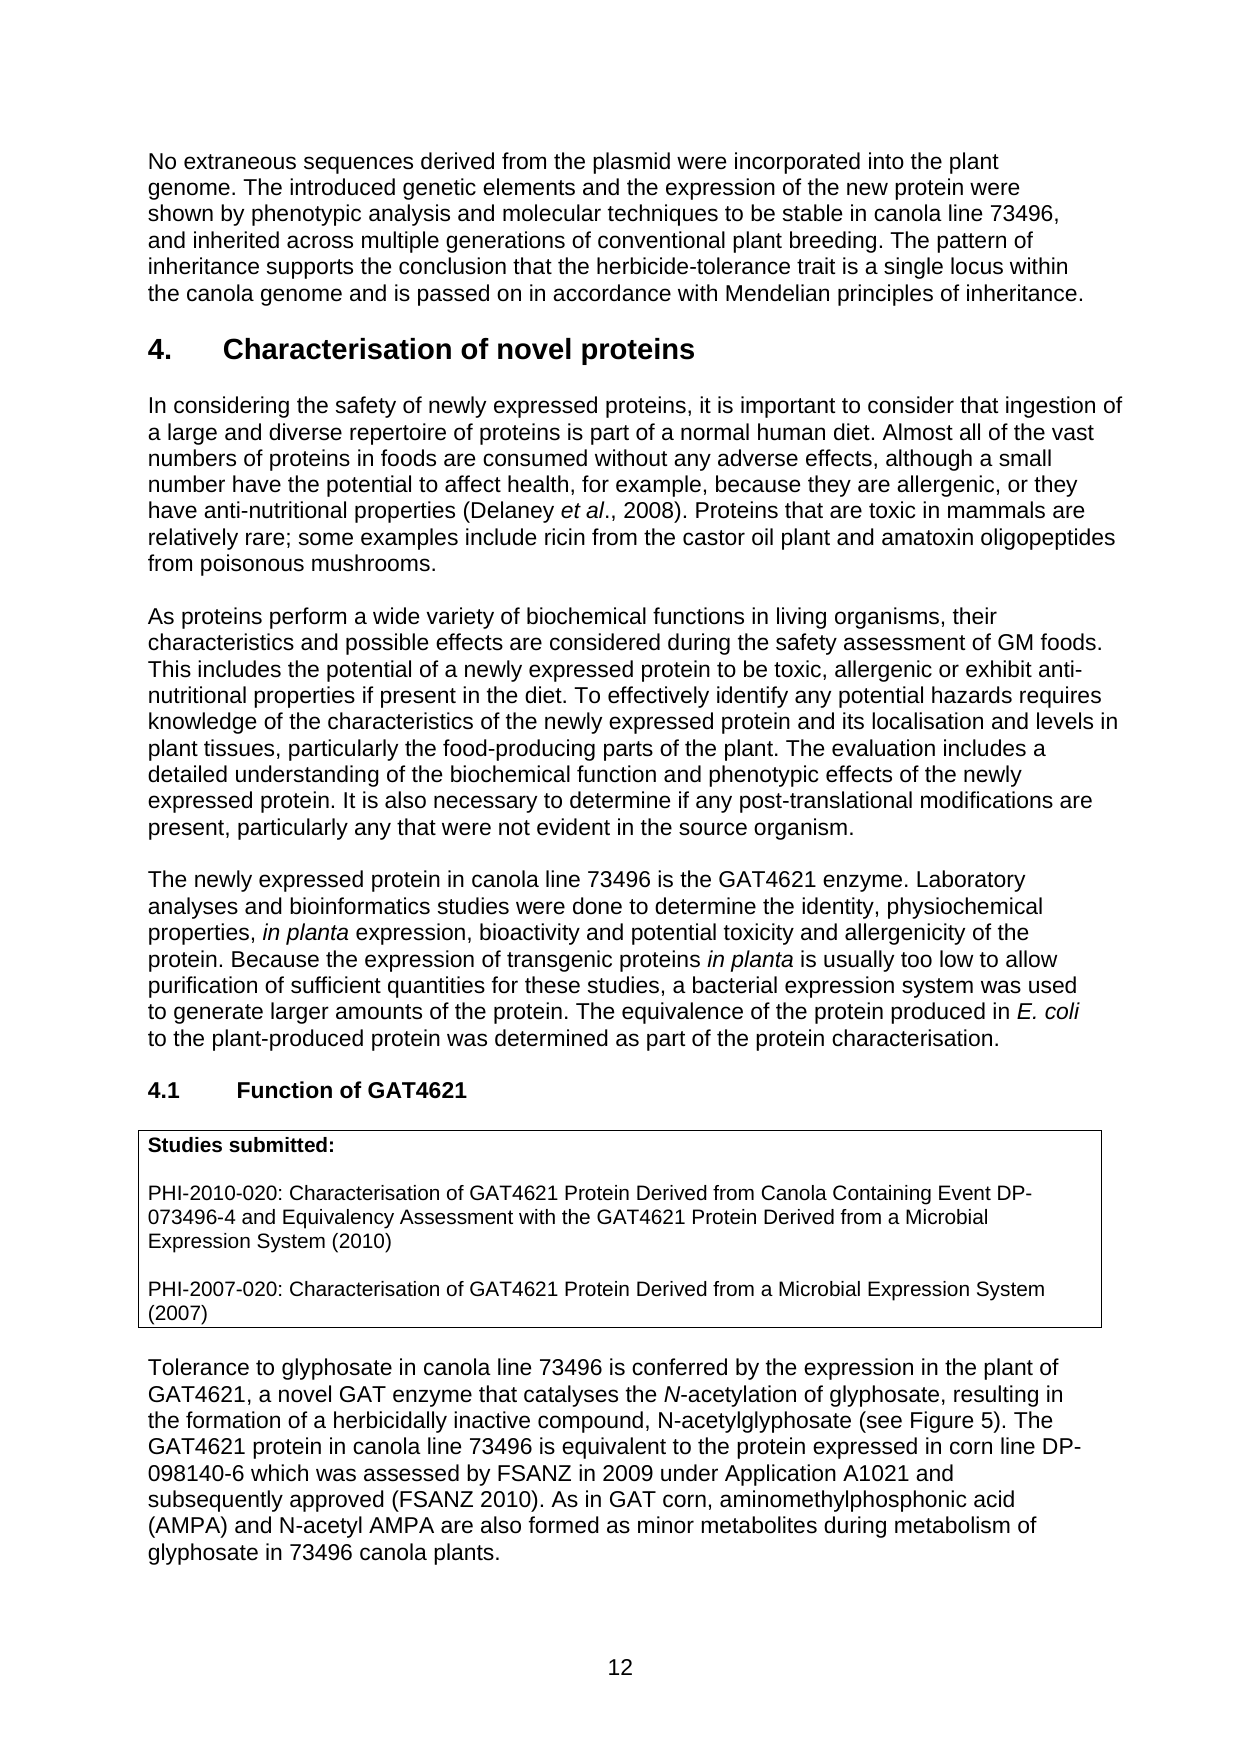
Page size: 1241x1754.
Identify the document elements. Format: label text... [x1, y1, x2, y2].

text As proteins perform a wide variety of biochemical functions in living organisms, their characteristics and possible effects are considered during the safety assessment of GM foods. This includes the potential of a newly expressed protein to be toxic, allergenic or exhibit anti-nutritional properties if present in the diet. To effectively identify any potential hazards requires knowledge of the characteristics of the newly expressed protein and its localisation and levels in plant tissues, particularly the food-producing parts of the plant. The evaluation includes a detailed understanding of the biochemical function and phenotypic effects of the newly expressed protein. It is also necessary to determine if any post-translational modifications are present, particularly any that were not evident in the source organism. [148, 603, 1127, 840]
subtitle 4.1 Function of GAT4621 [148, 1077, 1092, 1104]
text No extraneous sequences derived from the plasmid were incorporated into the plant genome. The introduced genetic elements and the expression of the new protein were shown by phenotypic analysis and molecular techniques to be stable in canola line 73496, and inherited across multiple generations of conventional plant breeding. The pattern of inheritance supports the conclusion that the herbicide-tolerance trait is a single locus within the canola genome and is passed on in accordance with Mendelian principles of inheritance. [148, 148, 1092, 306]
text PHI-2010-020: Characterisation of GAT4621 Protein Derived from Canola Containing Event DP-073496-4 and Equivalency Assessment with the GAT4621 Protein Derived from a Microbial Expression System (2010) [148, 1181, 1092, 1253]
text The newly expressed protein in canola line 73496 is the GAT4621 enzyme. Laboratory analyses and bioinformatics studies were done to determine the identity, physiochemical properties, in planta expression, bioactivity and potential toxicity and allergenicity of the protein. Because the expression of transgenic proteins in planta is usually too low to allow purification of sufficient quantities for these studies, a bacterial expression system was used to generate larger amounts of the protein. The equivalence of the protein produced in E. coli to the plant-produced protein was determined as part of the protein characterisation. [148, 866, 1092, 1051]
subtitle Characterisation of novel proteins [148, 332, 1092, 366]
text PHI-2007-020: Characterisation of GAT4621 Protein Derived from a Microbial Expression System (2007) [139, 1274, 1101, 1327]
text In considering the safety of newly expressed proteins, it is important to consider that ingestion of a large and diverse repertoire of proteins is part of a normal human diet. Almost all of the vast numbers of proteins in foods are consumed without any adverse effects, although a small number have the potential to affect health, for example, because they are allergenic, or they have anti-nutritional properties (Delaney et al., 2008). Proteins that are toxic in mammals are relatively rare; some examples include ricin from the castor oil plant and amatoxin oligopeptides from poisonous mushrooms. [148, 392, 1127, 577]
text Studies submitted: [139, 1131, 1101, 1157]
text Tolerance to glyphosate in canola line 73496 is conferred by the expression in the plant of GAT4621, a novel GAT enzyme that catalyses the N-acetylation of glyphosate, resulting in the formation of a herbicidally inactive compound, N-acetylglyphosate (see Figure 5). The GAT4621 protein in canola line 73496 is equivalent to the protein expressed in corn line DP-098140-6 which was assessed by FSANZ in 2009 under Application A1021 and subsequently approved (FSANZ 2010). As in GAT corn, aminomethylphosphonic acid (AMPA) and N-acetyl AMPA are also formed as minor metabolites during metabolism of glyphosate in 73496 canola plants. [148, 1354, 1092, 1565]
